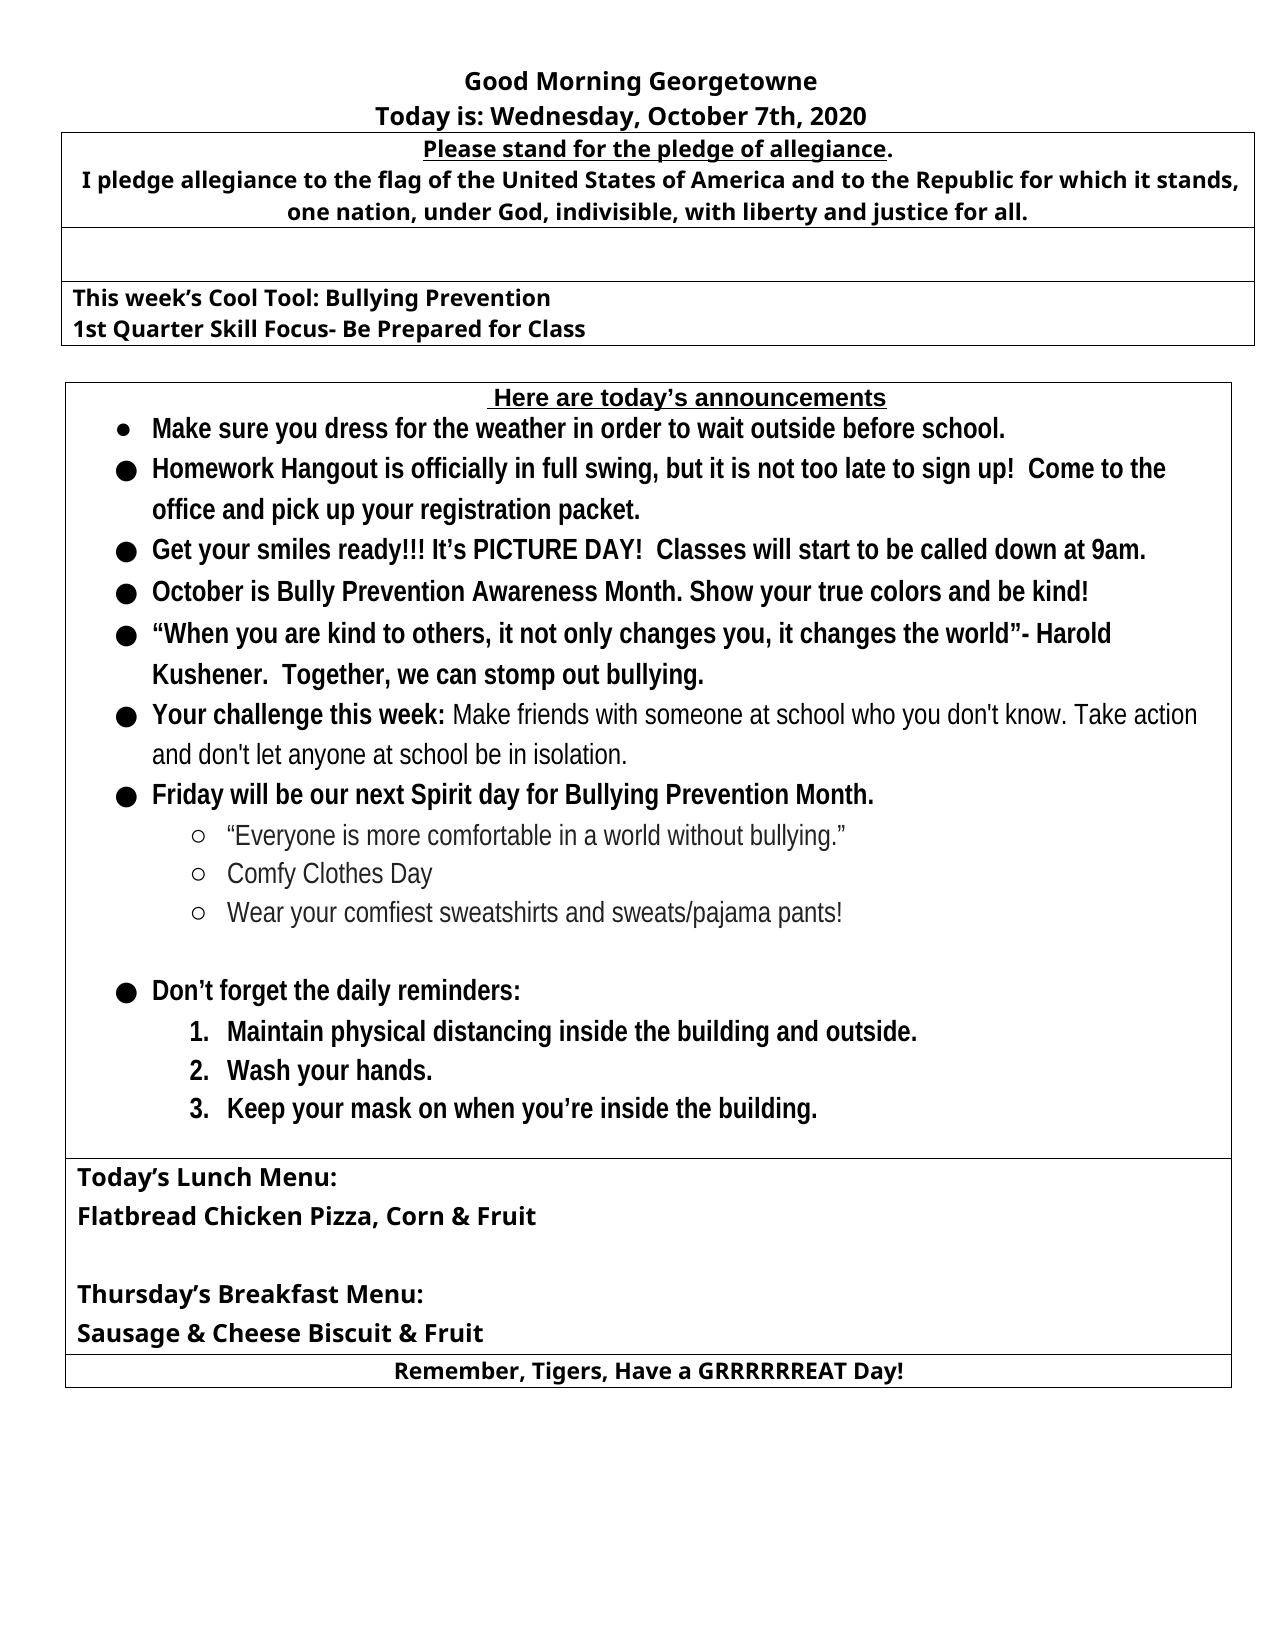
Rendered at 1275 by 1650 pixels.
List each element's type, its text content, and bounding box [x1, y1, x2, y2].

table_header Please stand for the pledge of allegiance. I pledge allegiance to the flag of the United States of America and to the Republic for which it stands, one nation, under God, indivisible, with liberty and justice for all. [62, 133, 1254, 227]
title Good Morning Georgetowne [75, 64, 1200, 98]
table_cell [62, 228, 1254, 281]
title Today is: Wednesday, October 7th, 2020 [75, 98, 1200, 132]
table_header Here are today’s announcements Make sure you dress for the weather in order to wait outside before school. Homework Hangout is officially in full swing, but it is not too late to sign up! Come to the office and pick up your registration packet. Get your smiles ready!!! It’s PICTURE DAY! Classes will start to be called down at 9am. October is Bully Prevention Awareness Month. Show your true colors and be kind! “When you are kind to others, it not only changes you, it changes the world”- Harold Kushener. Together, we can stomp out bullying. Your challenge this week: Make friends with someone at school who you don't know. Take action and don't let anyone at school be in isolation. Friday will be our next Spirit day for Bullying Prevention Month. “Everyone is more comfortable in a world without bullying.” Comfy Clothes Day Wear your comfiest sweatshirts and sweats/pajama pants! Don’t forget the daily reminders: Maintain physical distancing inside the building and outside. Wash your hands. Keep your mask on when you’re inside the building. [66, 383, 1231, 1158]
table_cell This week’s Cool Tool: Bullying Prevention 1st Quarter Skill Focus- Be Prepared for Class [62, 282, 1254, 345]
table_cell Today’s Lunch Menu: Flatbread Chicken Pizza, Corn & Fruit Thursday’s Breakfast Menu: Sausage & Cheese Biscuit & Fruit [66, 1159, 1231, 1354]
table_cell Remember, Tigers, Have a GRRRRRREAT Day! [66, 1355, 1231, 1387]
